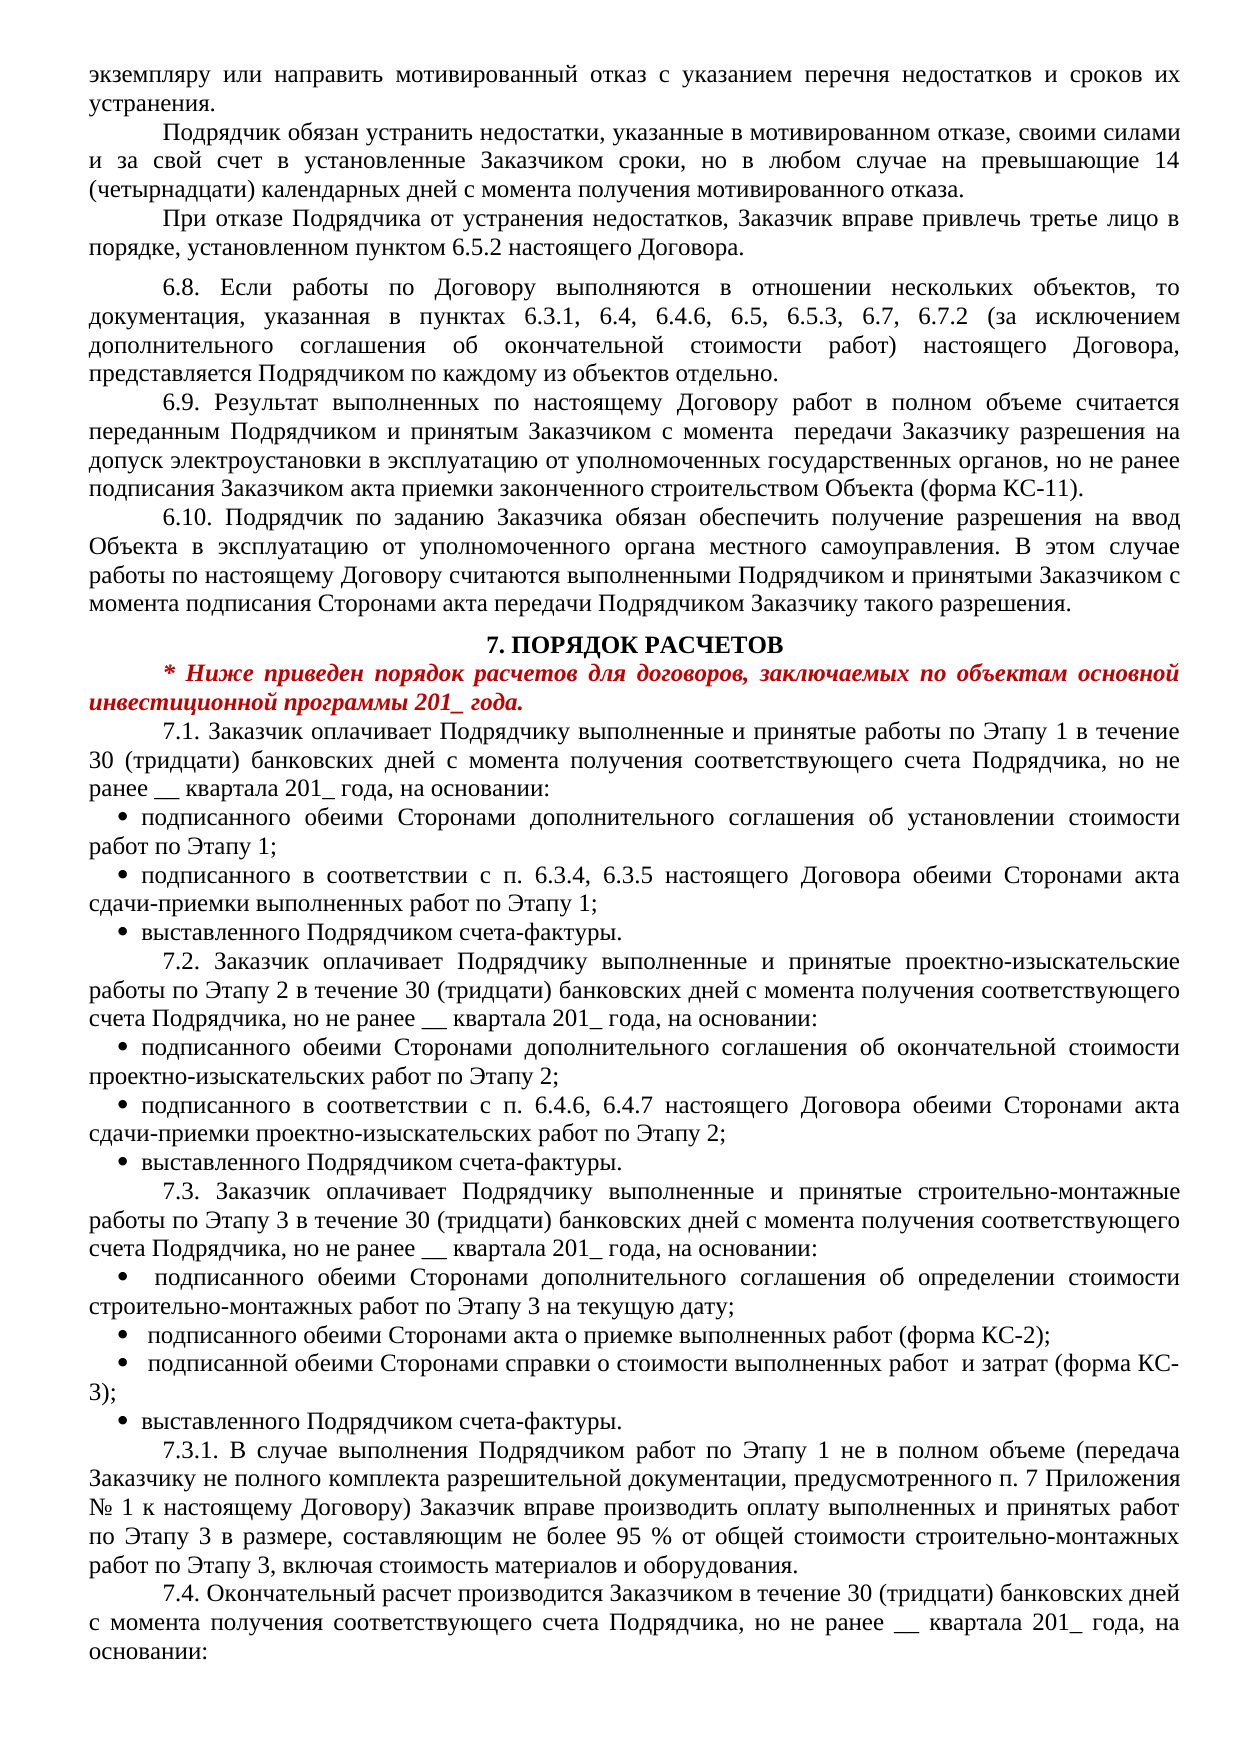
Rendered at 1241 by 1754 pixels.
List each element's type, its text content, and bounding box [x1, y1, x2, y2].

text 7.3.1. В случае выполнения Подрядчиком работ по Этапу 1 не в полном объеме (передача Заказчику не полного комплекта разрешительной документации, предусмотренного п. 7 Приложения № 1 к настоящему Договору) Заказчик вправе производить оплату выполненных и принятых работ по Этапу 3 в размере, составляющим не более 95 % от общей стоимости строительно-монтажных работ по Этапу 3, включая стоимость материалов и оборудования. [89, 1435, 1181, 1578]
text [89, 59, 1181, 117]
text 6.9. Результат выполненных по настоящему Договору работ в полном объеме считается переданным Подрядчиком и принятым Заказчиком с момента передачи Заказчику разрешения на допуск электроустановки в эксплуатацию от уполномоченных государственных органов, но не ранее подписания Заказчиком акта приемки законченного строительством Объекта (форма КС-11). [89, 387, 1181, 502]
list подписанного в соответствии с п. 6.3.4, 6.3.5 настоящего Договора обеими Сторонами акта сдачи-приемки выполненных работ по Этапу 1; [89, 860, 1181, 917]
text 6.8. Если работы по Договору выполняются в отношении нескольких объектов, то документация, указанная в пунктах 6.3.1, 6.4, 6.4.6, 6.5, 6.5.3, 6.7, 6.7.2 (за исключением дополнительного соглашения об окончательной стоимости работ) настоящего Договора, представляется Подрядчиком по каждому из объектов отдельно. [89, 272, 1181, 387]
list подписанного в соответствии с п. 6.4.6, 6.4.7 настоящего Договора обеими Сторонами акта сдачи-приемки проектно-изыскательских работ по Этапу 2; [89, 1090, 1181, 1147]
text 7.1. Заказчик оплачивает Подрядчику выполненные и принятые работы по Этапу 1 в течение 30 (тридцати) банковских дней с момента получения соответствующего счета Подрядчика, но не ранее __ квартала 201_ года, на основании: [89, 716, 1181, 802]
list подписанного обеими Сторонами дополнительного соглашения об окончательной стоимости проектно-изыскательских работ по Этапу 2; [89, 1032, 1181, 1090]
list подписанного обеими Сторонами дополнительного соглашения об определении стоимости строительно-монтажных работ по Этапу 3 на текущую дату; [89, 1262, 1181, 1320]
list выставленного Подрядчиком счета-фактуры. [89, 1406, 1181, 1435]
text 7.2. Заказчик оплачивает Подрядчику выполненные и принятые проектно-изыскательские работы по Этапу 2 в течение 30 (тридцати) банковских дней с момента получения соответствующего счета Подрядчика, но не ранее __ квартала 201_ года, на основании: [89, 946, 1181, 1032]
text При отказе Подрядчика от устранения недостатков, Заказчик вправе привлечь третье лицо в порядке, установленном пунктом 6.5.2 настоящего Договора. [89, 203, 1181, 260]
list подписанного обеими Сторонами дополнительного соглашения об установлении стоимости работ по Этапу 1; [89, 802, 1181, 860]
text 7.3. Заказчик оплачивает Подрядчику выполненные и принятые строительно-монтажные работы по Этапу 3 в течение 30 (тридцати) банковских дней с момента получения соответствующего счета Подрядчика, но не ранее __ квартала 201_ года, на основании: [89, 1176, 1181, 1262]
list подписанного обеими Сторонами акта о приемке выполненных работ (форма КС-2); [89, 1320, 1181, 1348]
text Подрядчик обязан устранить недостатки, указанные в мотивированном отказе, своими силами и за свой счет в установленные Заказчиком сроки, но в любом случае на превышающие 14 (четырнадцати) календарных дней с момента получения мотивированного отказа. [89, 117, 1181, 203]
list выставленного Подрядчиком счета-фактуры. [89, 1147, 1181, 1176]
list подписанной обеими Сторонами справки о стоимости выполненных работ и затрат (форма КС-3); [89, 1348, 1181, 1406]
text * Ниже приведен порядок расчетов для договоров, заключаемых по объектам основной инвестиционной программы 201_ года. [89, 658, 1181, 716]
list выставленного Подрядчиком счета-фактуры. [89, 917, 1181, 946]
text 7. ПОРЯДОК РАСЧЕТОВ [89, 630, 1181, 658]
text 7.4. Окончательный расчет производится Заказчиком в течение 30 (тридцати) банковских дней с момента получения соответствующего счета Подрядчика, но не ранее __ квартала 201_ года, на основании: [89, 1578, 1181, 1665]
text 6.10. Подрядчик по заданию Заказчика обязан обеспечить получение разрешения на ввод Объекта в эксплуатацию от уполномоченного органа местного самоуправления. В этом случае работы по настоящему Договору считаются выполненными Подрядчиком и принятыми Заказчиком с момента подписания Сторонами акта передачи Подрядчиком Заказчику такого разрешения. [89, 502, 1181, 617]
